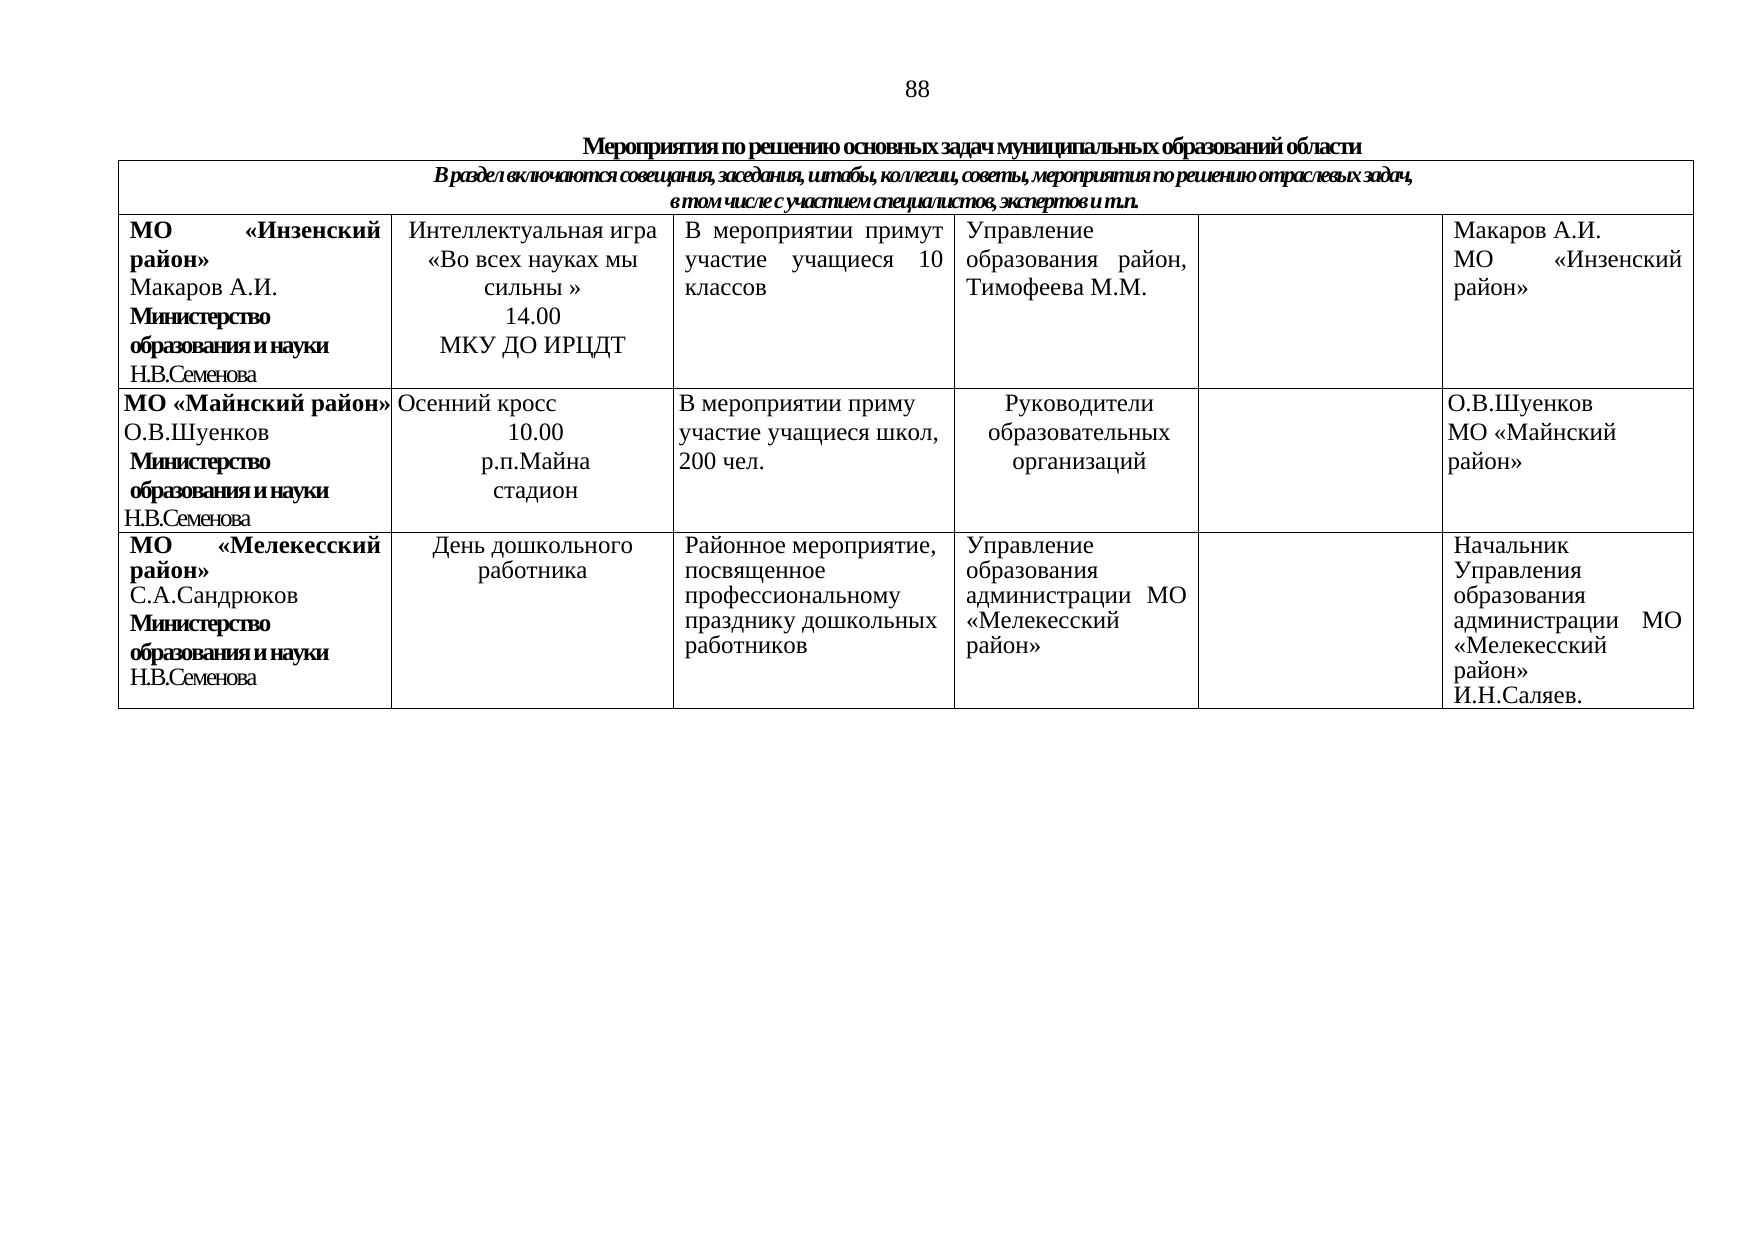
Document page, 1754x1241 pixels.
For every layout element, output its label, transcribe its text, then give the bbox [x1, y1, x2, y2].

table_cell Макаров А.И. МО «Инзенский район» [1443, 215, 1693, 387]
table_cell День дошкольного работника [392, 533, 673, 708]
table_cell [1199, 215, 1442, 387]
table_cell МО «Инзенский район» Макаров А.И. Министерство образования и науки Н.В.Семенова [119, 215, 391, 387]
table_cell Управление образования администрации МО «Мелекесский район» [955, 533, 1198, 708]
table_cell [1199, 389, 1442, 532]
table_cell МО «Мелекесский район» С.А.Сандрюков Министерство образования и науки Н.В.Семенова [119, 533, 391, 708]
table_cell [1199, 533, 1442, 708]
table_cell В мероприятии примут участие учащиеся 10 классов [674, 215, 954, 387]
table_cell МО «Майнский район» О.В.Шуенков Министерство образования и науки Н.В.Семенова [119, 389, 391, 532]
table_cell Районное мероприятие, посвященное профессиональному празднику дошкольных работников [674, 533, 954, 708]
text Мероприятия по решению основных задач муниципальных образований области [231, 131, 1716, 160]
table_cell Управление образования район, Тимофеева М.М. [955, 215, 1198, 387]
table_cell Руководители образовательных организаций [955, 389, 1198, 532]
table_cell В мероприятии приму участие учащиеся школ, 200 чел. [674, 389, 954, 532]
table_cell О.В.Шуенков МО «Майнский район» [1443, 389, 1693, 532]
table_cell Осенний кросс 10.00 р.п.Майна стадион [392, 389, 673, 532]
table_cell Интеллектуальная игра «Во всех науках мы сильны » 14.00 МКУ ДО ИРЦДТ [392, 215, 673, 387]
table_cell Начальник Управления образования администрации МО «Мелекесский район» И.Н.Саляев. [1443, 533, 1693, 708]
table_header В раздел включаются совещания, заседания, штабы, коллегии, советы, мероприятия по решению отраслевых задач, в том числе с участием специалистов, экспертов и т.п. [119, 161, 1693, 214]
